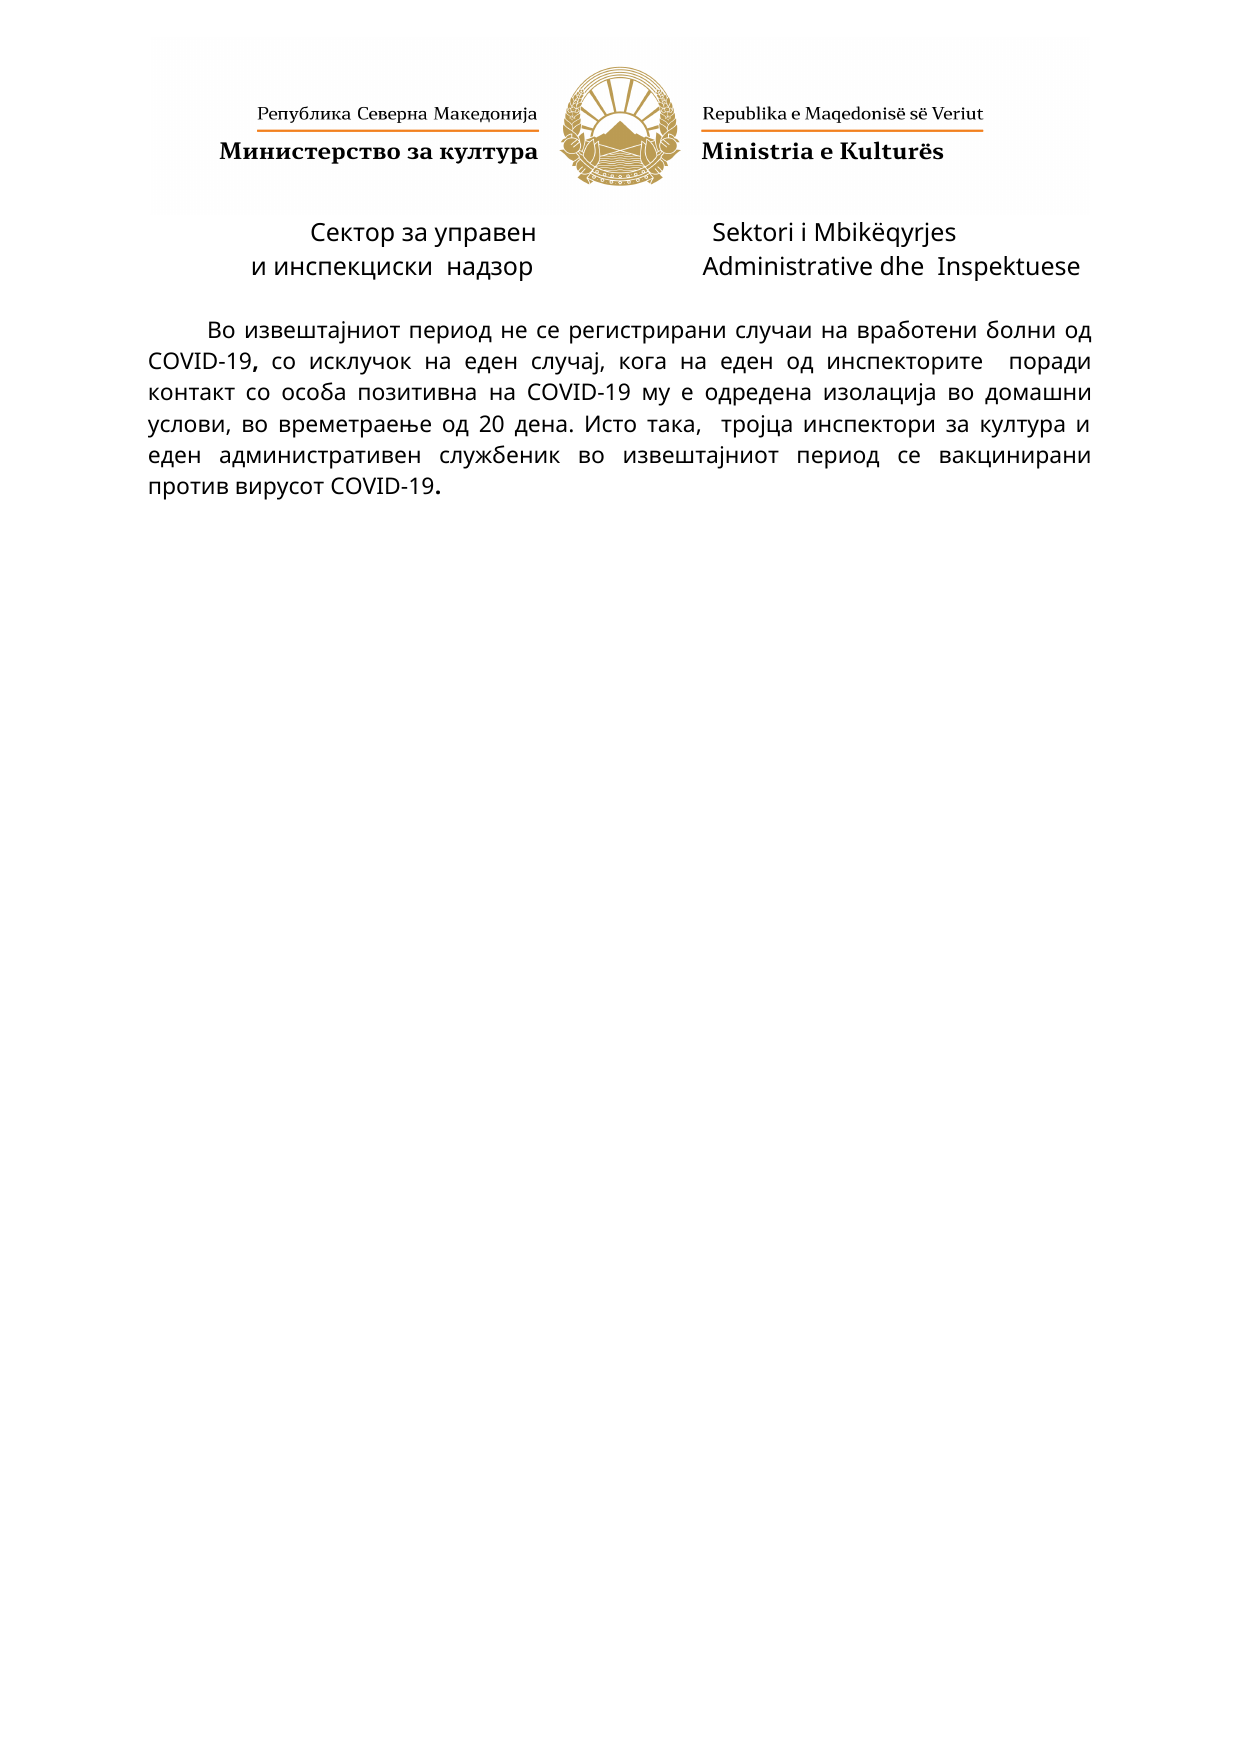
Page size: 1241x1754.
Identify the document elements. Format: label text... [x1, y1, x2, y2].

picture [150, 37, 1090, 215]
text Во извештајниот период не се регистрирани случаи на вработени болни од COVID-19, со исклучок на еден случај, кога на еден од инспекторите поради контакт со особа позитивна на COVID-19 му е одредена изолација во домашни услови, во времетраење од 20 дена. Исто така, тројца инспектори за култура и еден административен службеник во извештајниот период се вакцинирани против вирусот COVID-19. [148, 314, 1092, 501]
